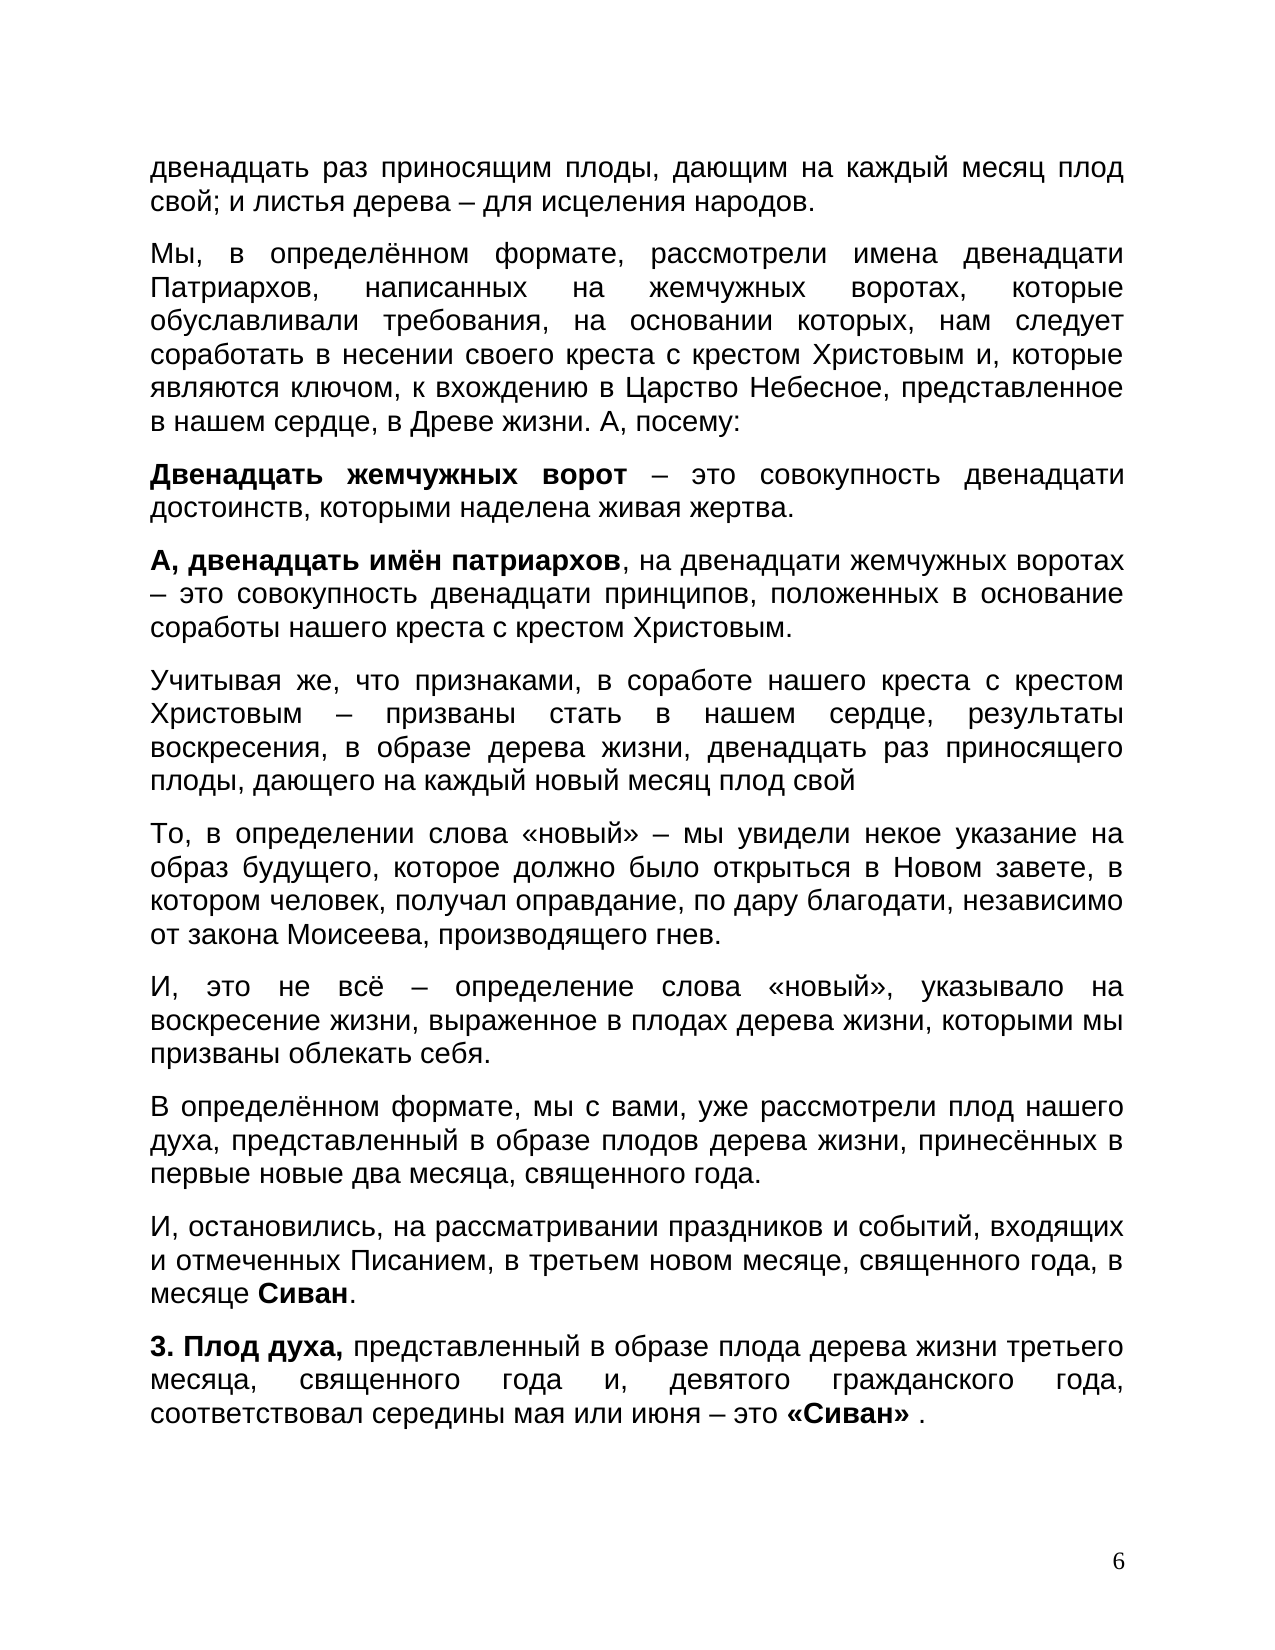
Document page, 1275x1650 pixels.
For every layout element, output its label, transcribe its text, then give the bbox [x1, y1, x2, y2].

text Мы, в определённом формате, рассмотрели имена двенадцати Патриархов, написанных на жемчужных воротах, которые обуславливали требования, на основании которых, нам следует соработать в несении своего креста с крестом Христовым и, которые являются ключом, к вхождению в Царство Небесное, представленное в нашем сердце, в Древе жизни. А, посему: [150, 236, 1125, 437]
text Учитывая же, что признаками, в соработе нашего креста с крестом Христовым – призваны стать в нашем сердце, результаты воскресения, в образе дерева жизни, двенадцать раз приносящего плоды, дающего на каждый новый месяц плод свой [150, 663, 1125, 797]
text То, в определении слова «новый» – мы увидели некое указание на образ будущего, которое должно было открыться в Новом завете, в котором человек, получал оправдание, по дару благодати, независимо от закона Моисеева, производящего гнев. [150, 816, 1125, 950]
text И, это не всё – определение слова «новый», указывало на воскресение жизни, выраженное в плодах дерева жизни, которыми мы призваны облекать себя. [150, 969, 1125, 1070]
text А, двенадцать имён патриархов, на двенадцати жемчужных воротах – это совокупность двенадцати принципов, положенных в основание соработы нашего креста с крестом Христовым. [150, 543, 1125, 643]
text 3. Плод духа, представленный в образе плода дерева жизни третьего месяца, священного года и, девятого гражданского года, соответствовал середины мая или июня – это «Сиван» . [150, 1329, 1125, 1429]
text Двенадцать жемчужных ворот – это совокупность двенадцати достоинств, которыми наделена живая жертва. [150, 457, 1125, 524]
text В определённом формате, мы с вами, уже рассмотрели плод нашего духа, представленный в образе плодов дерева жизни, принесённых в первые новые два месяца, священного года. [150, 1089, 1125, 1190]
text И, остановились, на рассматривании праздников и событий, входящих и отмеченных Писанием, в третьем новом месяце, священного года, в месяце Сиван. [150, 1209, 1125, 1309]
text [150, 150, 1125, 217]
